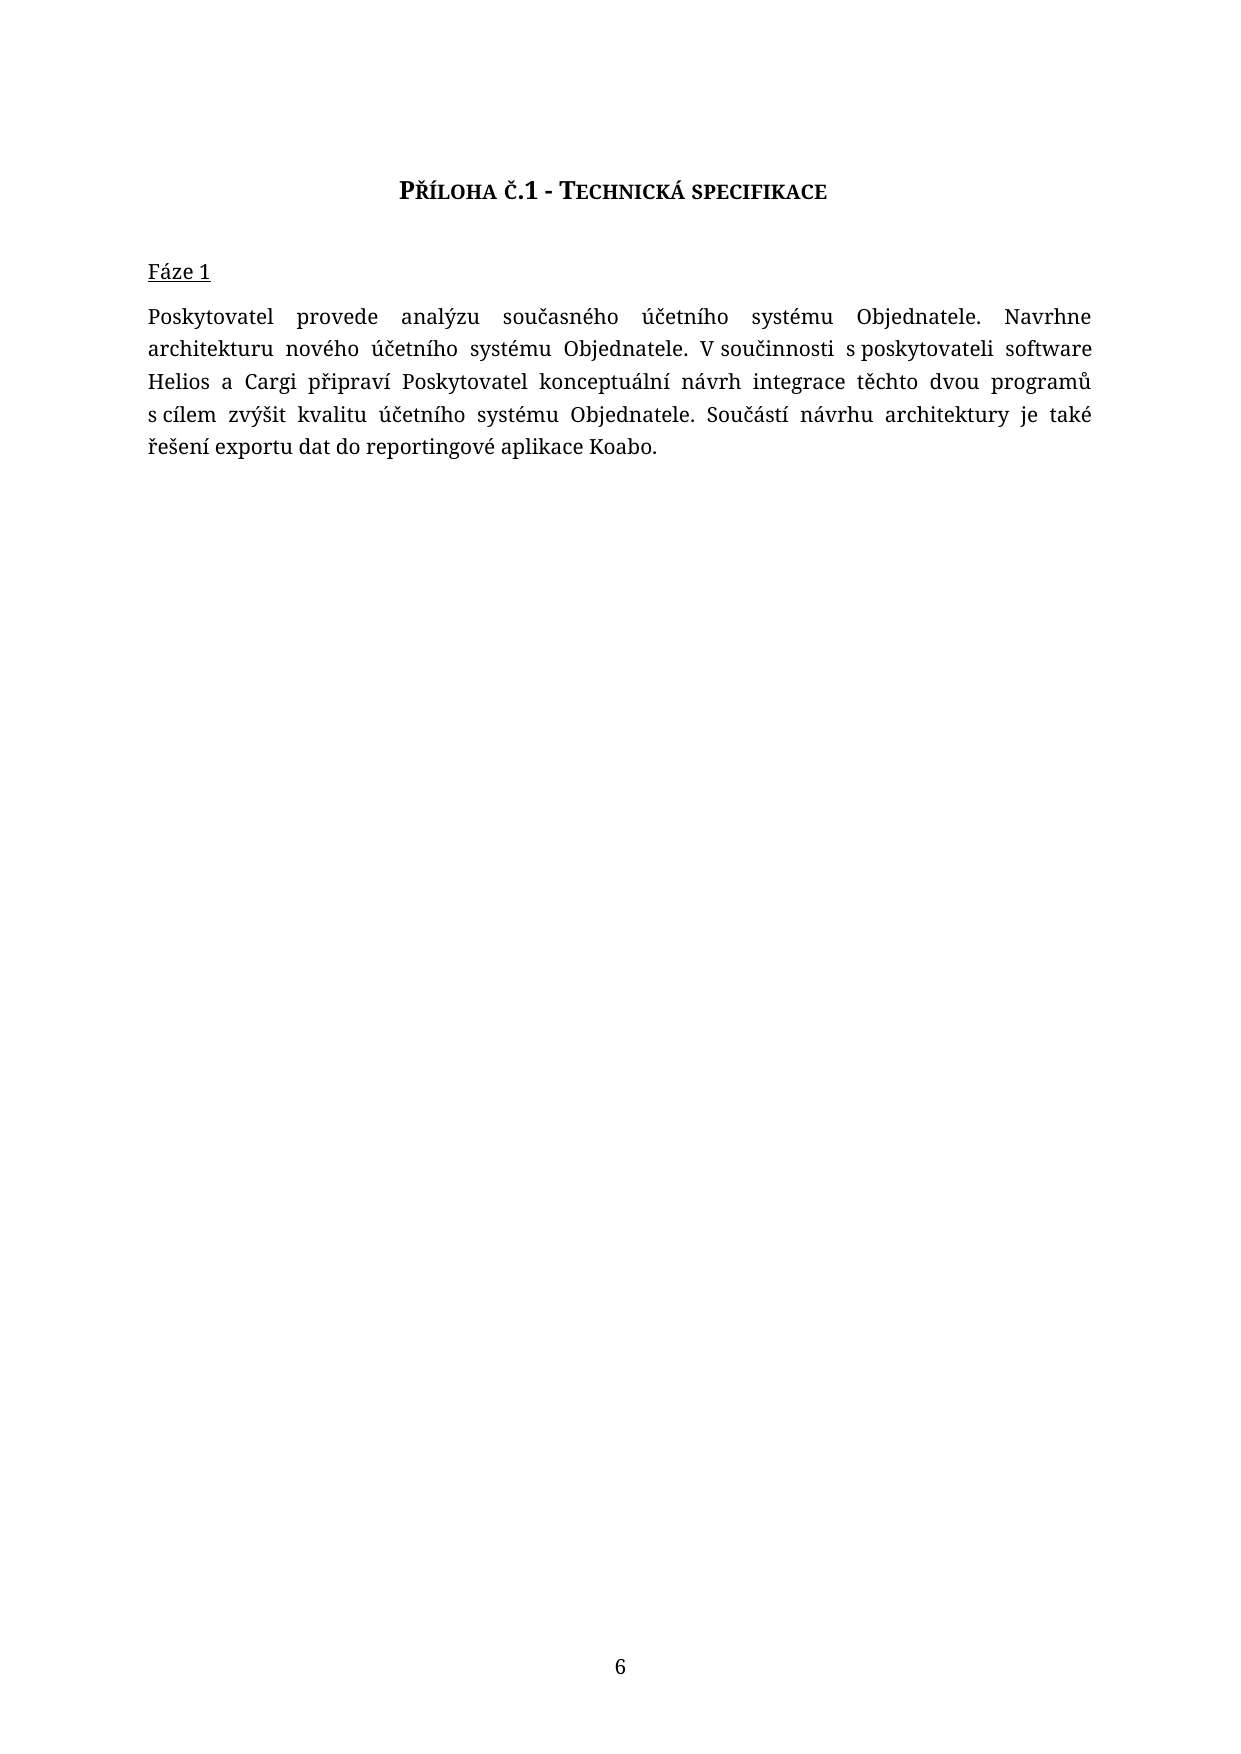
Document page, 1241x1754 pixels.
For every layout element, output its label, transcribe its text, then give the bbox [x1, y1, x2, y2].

text Poskytovatel provede analýzu současného účetního systému Objednatele. Navrhne architekturu nového účetního systému Objednatele. V součinnosti s poskytovateli software Helios a Cargi připraví Poskytovatel konceptuální návrh integrace těchto dvou programů s cílem zvýšit kvalitu účetního systému Objednatele. Součástí návrhu architektury je také řešení exportu dat do reportingové aplikace Koabo. [148, 302, 1093, 461]
text Fáze 1 [148, 257, 1093, 285]
text Příloha č.1 - Technická specifikace [148, 173, 1093, 207]
